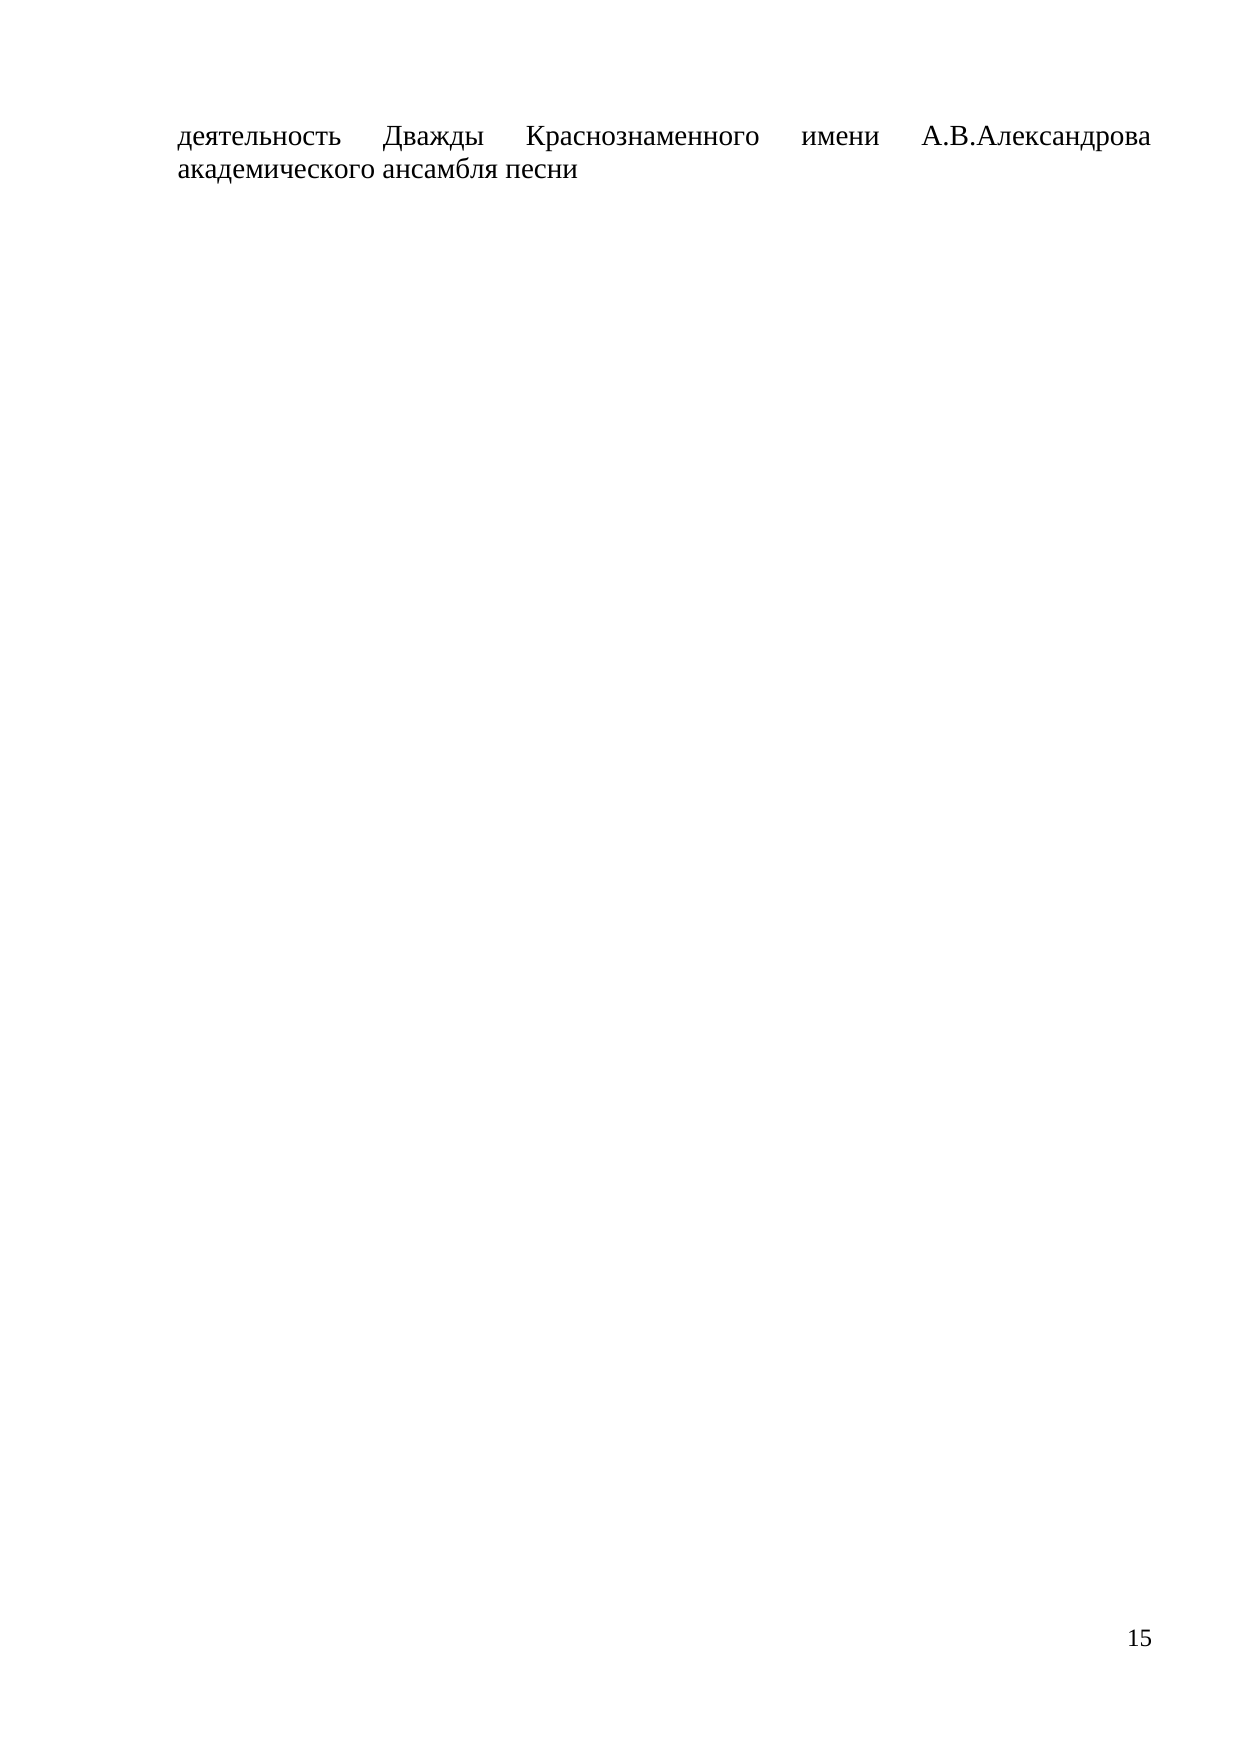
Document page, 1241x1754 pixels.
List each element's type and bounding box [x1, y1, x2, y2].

text [177, 118, 1152, 185]
